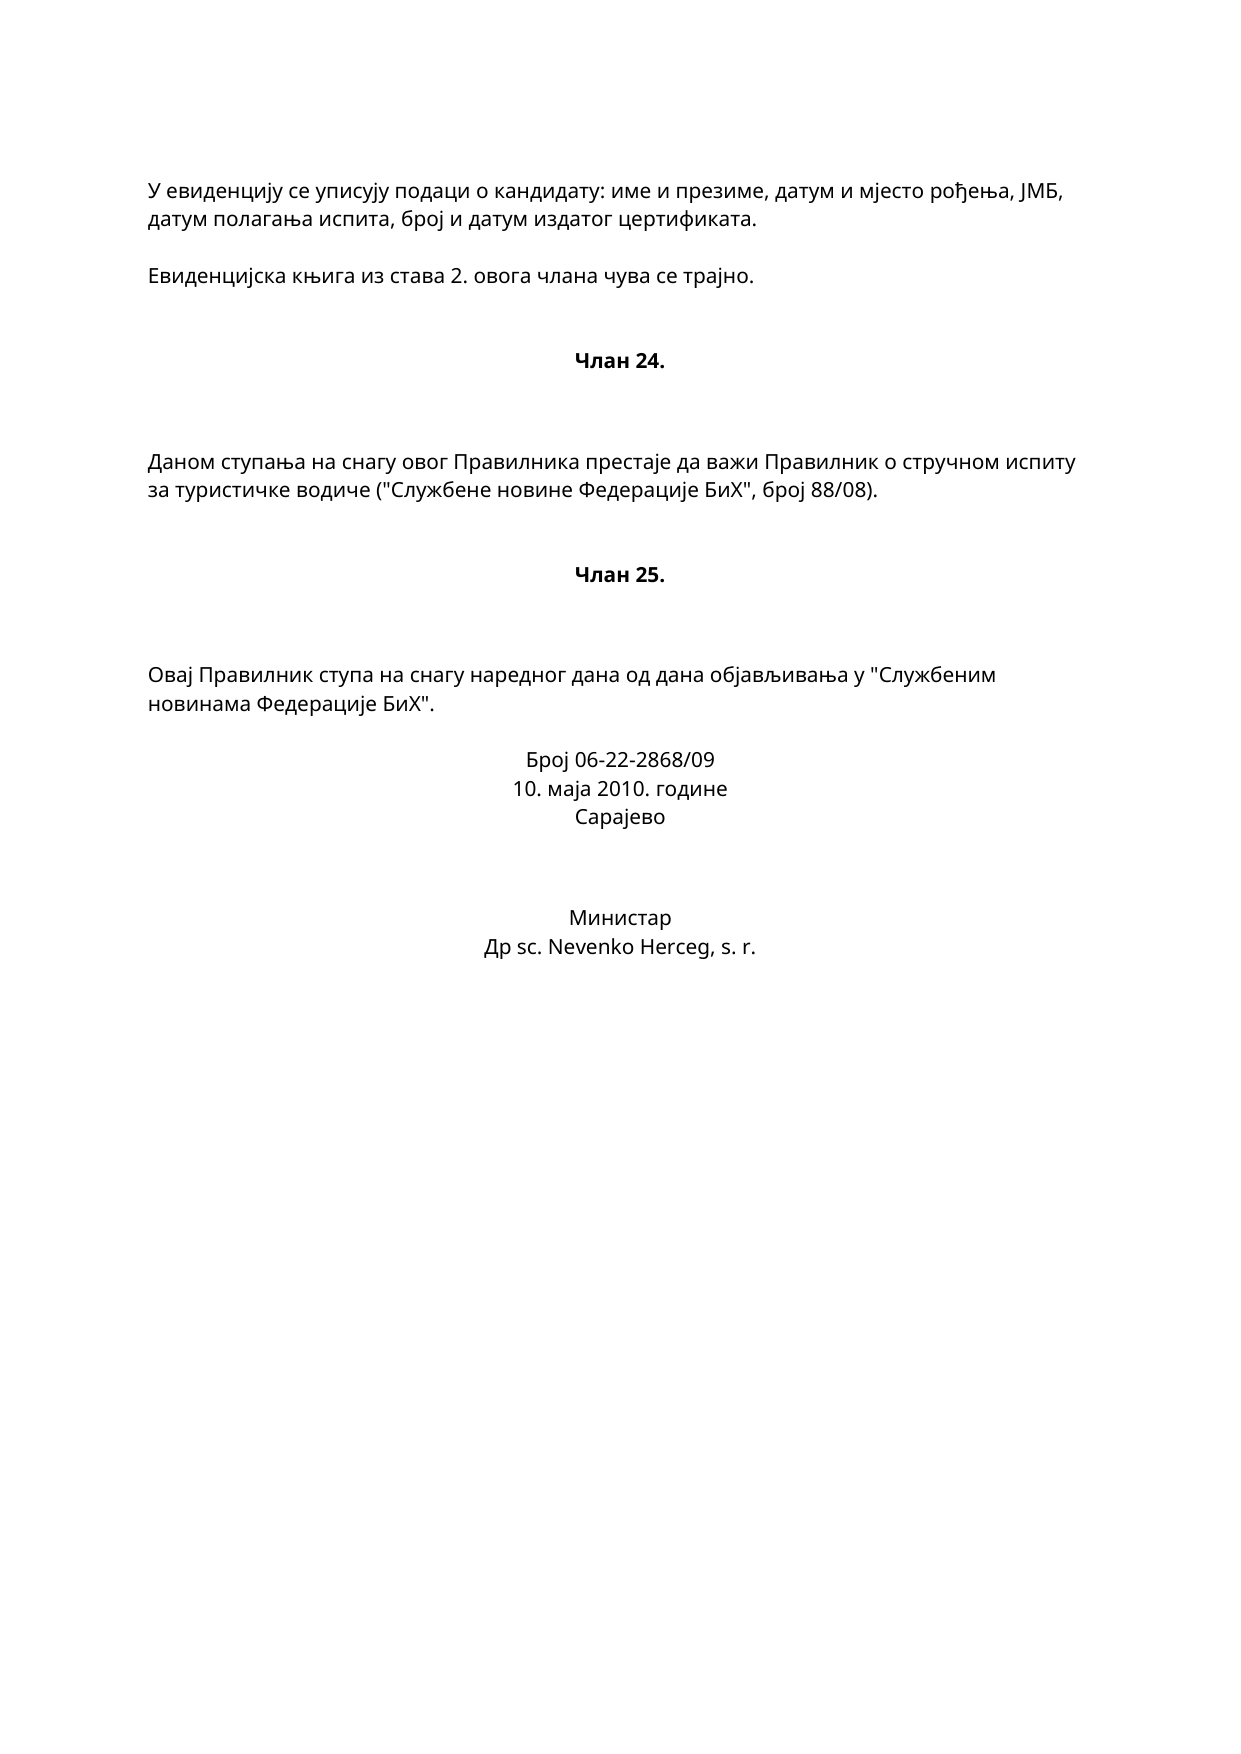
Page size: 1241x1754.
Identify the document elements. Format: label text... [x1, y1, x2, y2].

text Број 06-22-2868/09 10. маја 2010. године Сарајево [148, 746, 1093, 831]
text Министар Др sc. Nevenko Herceg, s. r. [148, 846, 1093, 960]
text Члан 24. [148, 346, 1093, 431]
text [148, 148, 1093, 346]
text Овај Правилник ступа на снагу наредног дана од дана објављивања у "Службеним новинама Федерације БиХ". [148, 661, 1093, 746]
text Даном ступања на снагу овог Правилника престаје да важи Правилник о стручном испиту за туристичке водиче ("Службене новине Федерације БиХ", број 88/08). [148, 447, 1093, 560]
text Члан 25. [148, 560, 1093, 645]
